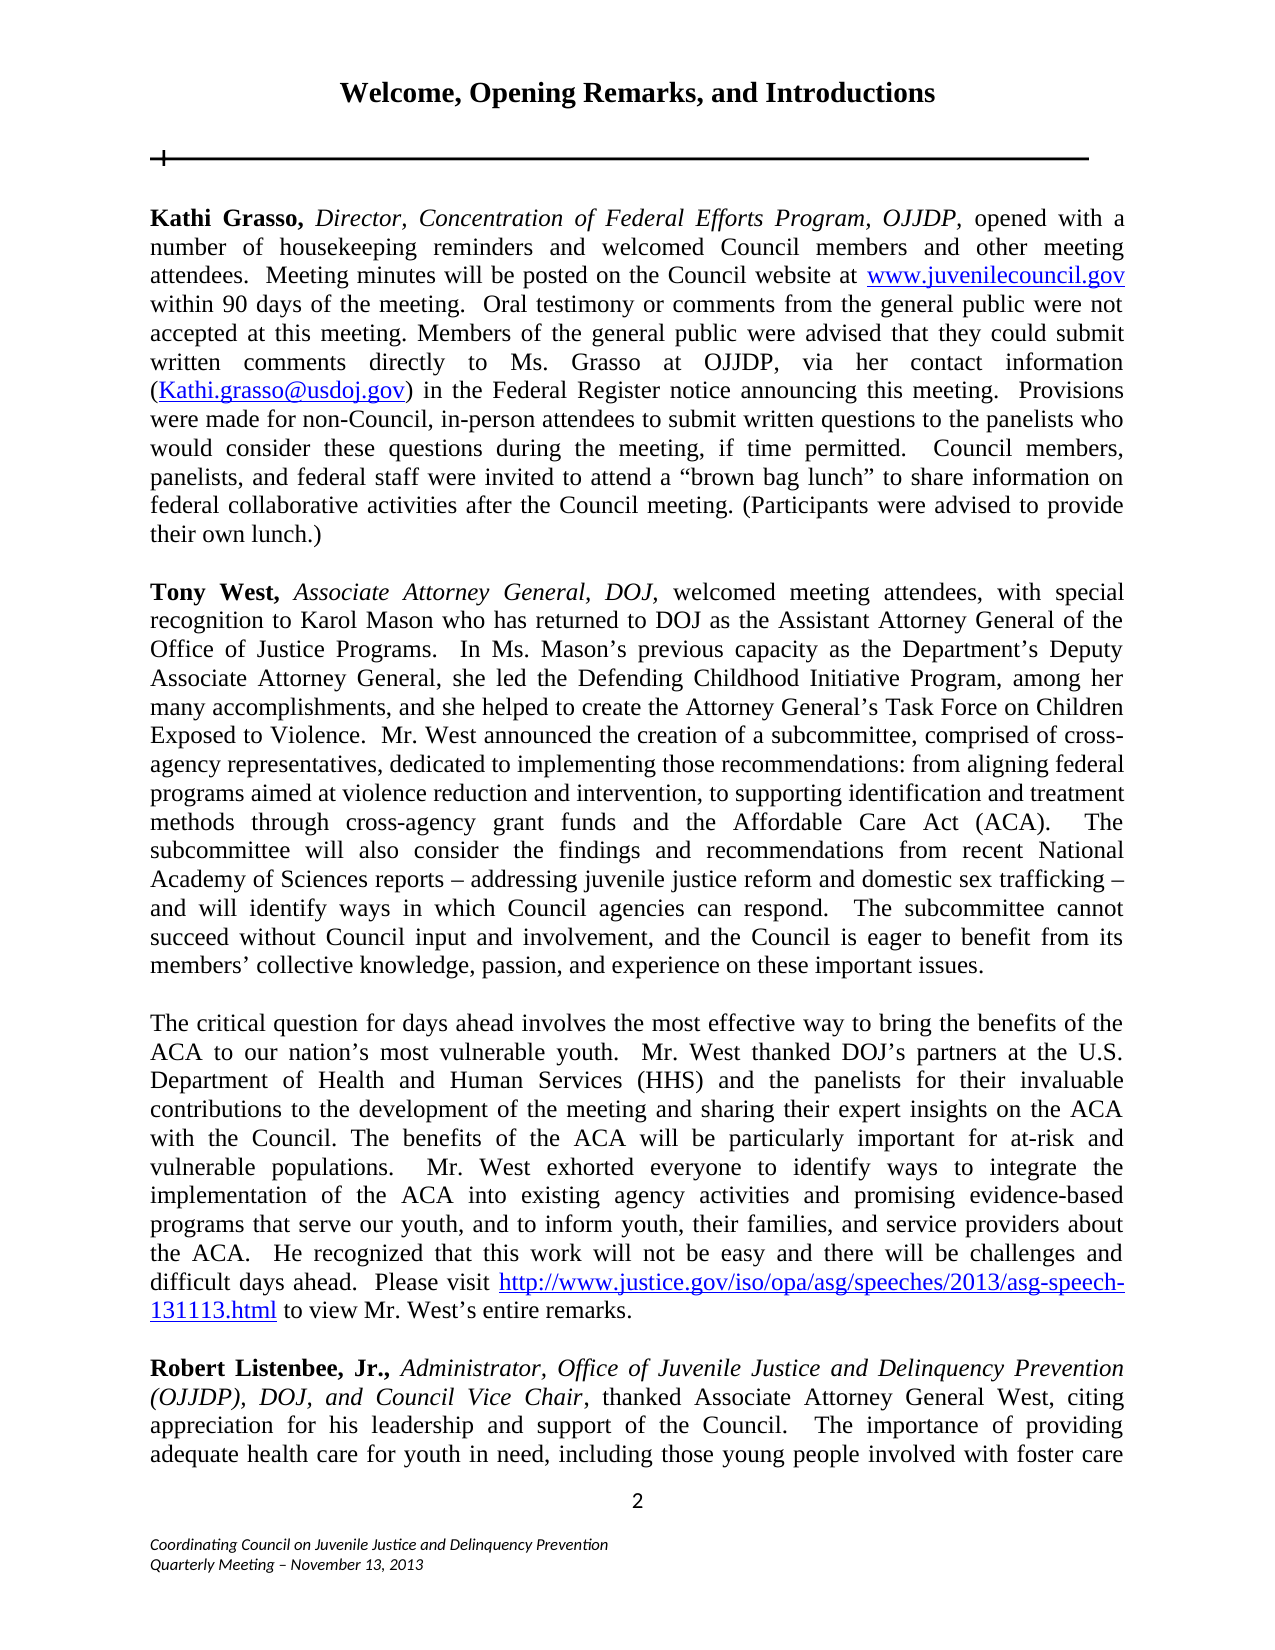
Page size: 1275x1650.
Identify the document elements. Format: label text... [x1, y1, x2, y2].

text The critical question for days ahead involves the most effective way to bring the benefits of the ACA to our nation’s most vulnerable youth. Mr. West thanked DOJ’s partners at the U.S. Department of Health and Human Services (HHS) and the panelists for their invaluable contributions to the development of the meeting and sharing their expert insights on the ACA with the Council. The benefits of the ACA will be particularly important for at-risk and vulnerable populations. Mr. West exhorted everyone to identify ways to integrate the implementation of the ACA into existing agency activities and promising evidence-based programs that serve our youth, and to inform youth, their families, and service providers about the ACA. He recognized that this work will not be easy and there will be challenges and difficult days ahead. Please visit http://www.justice.gov/iso/opa/asg/speeches/2013/asg-speech-131113.html to view Mr. West’s entire remarks. [150, 1008, 1125, 1324]
picture [150, 150, 1089, 166]
text Kathi Grasso, Director, Concentration of Federal Efforts Program, OJJDP, opened with a number of housekeeping reminders and welcomed Council members and other meeting attendees. Meeting minutes will be posted on the Council website at www.juvenilecouncil.gov within 90 days of the meeting. Oral testimony or comments from the general public were not accepted at this meeting. Members of the general public were advised that they could submit written comments directly to Ms. Grasso at OJJDP, via her contact information (Kathi.grasso@usdoj.gov) in the Federal Register notice announcing this meeting. Provisions were made for non-Council, in-person attendees to submit written questions to the panelists who would consider these questions during the meeting, if time permitted. Council members, panelists, and federal staff were invited to attend a “brown bag lunch” to share information on federal collaborative activities after the Council meeting. (Participants were advised to provide their own lunch.) [150, 203, 1125, 548]
text Tony West, Associate Attorney General, DOJ, welcomed meeting attendees, with special recognition to Karol Mason who has returned to DOJ as the Assistant Attorney General of the Office of Justice Programs. In Ms. Mason’s previous capacity as the Department’s Deputy Associate Attorney General, she led the Defending Childhood Initiative Program, among her many accomplishments, and she helped to create the Attorney General’s Task Force on Children Exposed to Violence. Mr. West announced the creation of a subcommittee, comprised of cross-agency representatives, dedicated to implementing those recommendations: from aligning federal programs aimed at violence reduction and intervention, to supporting identification and treatment methods through cross-agency grant funds and the Affordable Care Act (ACA). The subcommittee will also consider the findings and recommendations from recent National Academy of Sciences reports – addressing juvenile justice reform and domestic sex trafficking – and will identify ways in which Council agencies can respond. The subcommittee cannot succeed without Council input and involvement, and the Council is eager to benefit from its members’ collective knowledge, passion, and experience on these important issues. [150, 577, 1125, 979]
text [150, 1353, 1125, 1468]
